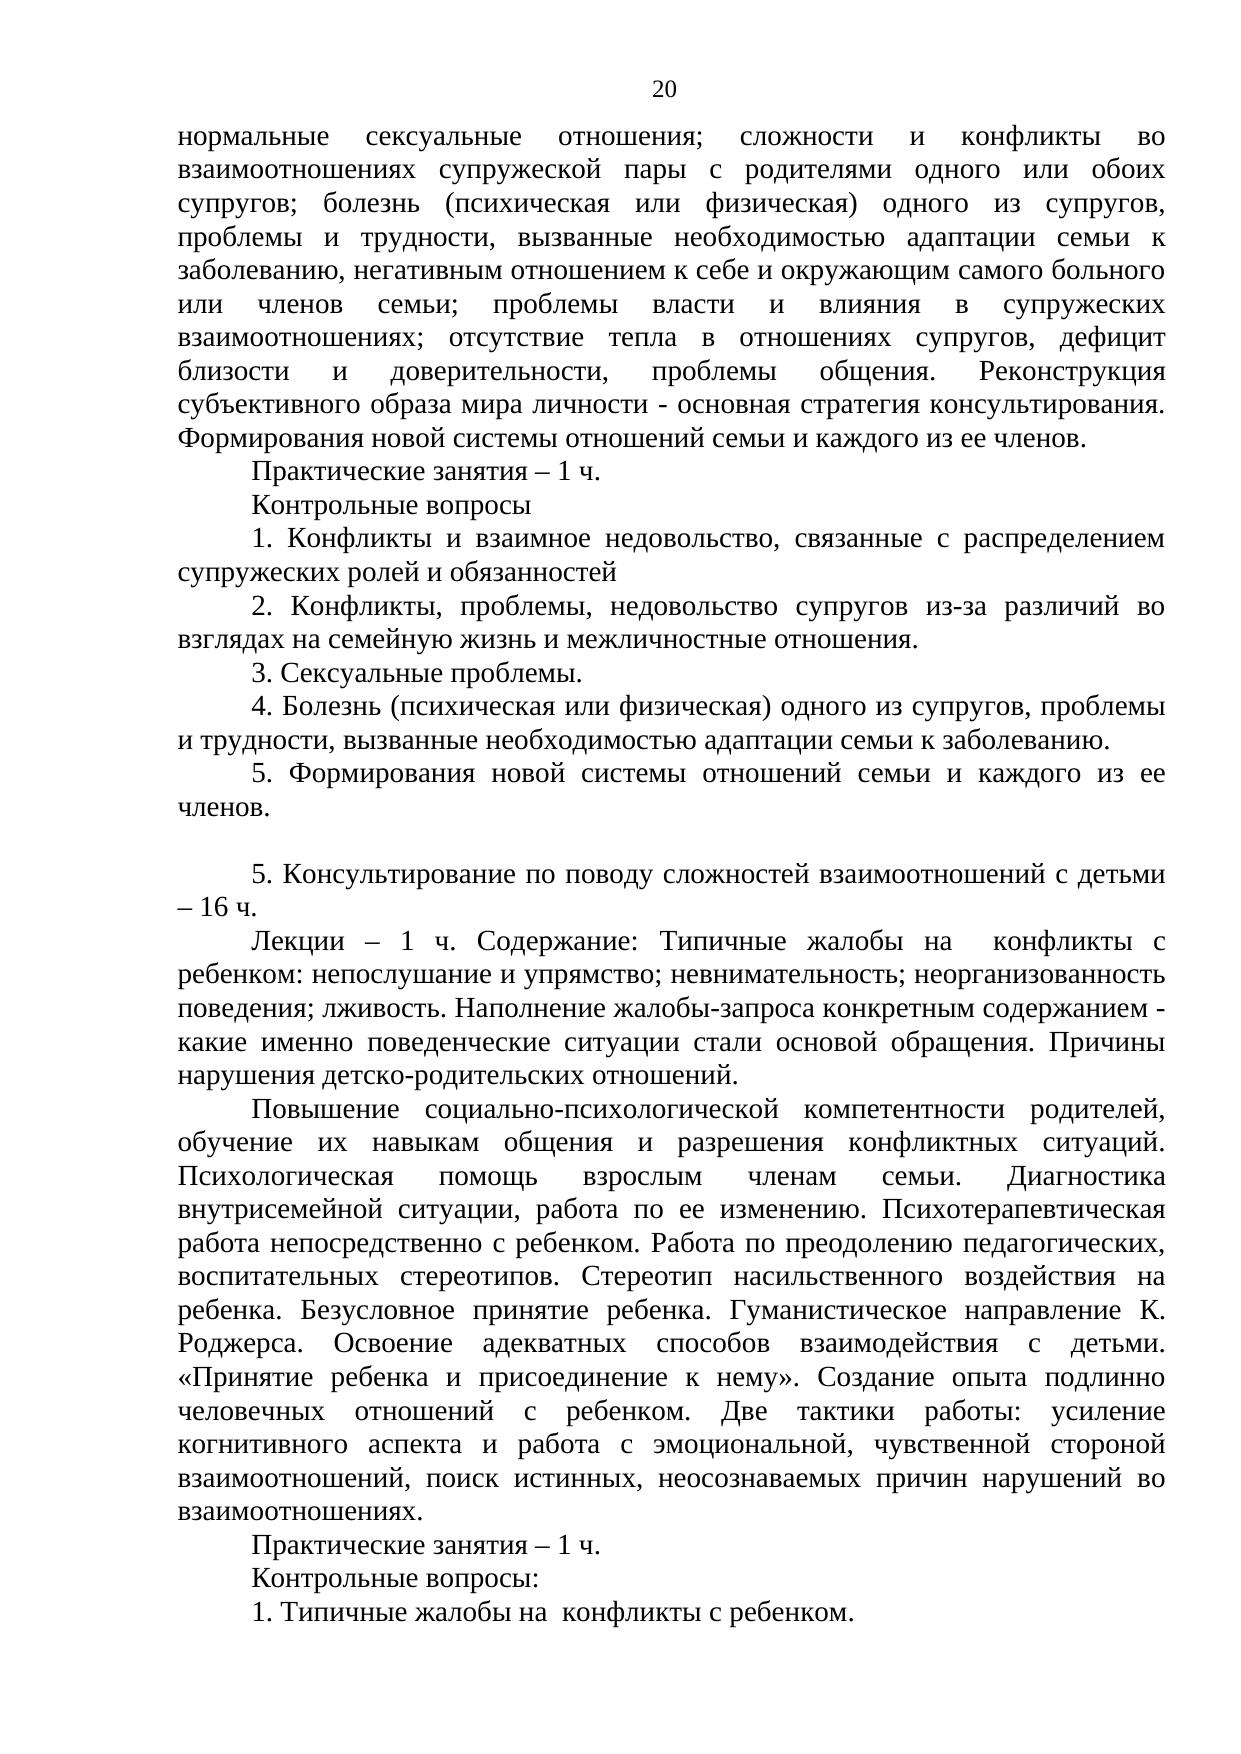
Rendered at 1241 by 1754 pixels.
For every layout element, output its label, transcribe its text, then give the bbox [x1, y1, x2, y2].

text 1. Конфликты и взаимное недовольство, связанные с распределением супружеских ролей и обязанностей [177, 521, 1166, 588]
text 5. Консультирование по поводу сложностей взаимоотношений с детьми – 16 ч. [177, 856, 1166, 923]
text Практические занятия – 1 ч. [177, 453, 1166, 487]
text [177, 118, 1166, 453]
text 3. Сексуальные проблемы. [177, 655, 1166, 688]
text 2. Конфликты, проблемы, недовольство супругов из-за различий во взглядах на семейную жизнь и межличностные отношения. [177, 588, 1166, 655]
text Лекции – 1 ч. Содержание: Типичные жалобы на конфликты с ребенком: непослушание и упрямство; невнимательность; неорганизованность поведения; лживость. Наполнение жалобы-запроса конкретным содержанием - какие именно поведенческие ситуации стали основой обращения. Причины нарушения детско-родительских отношений. [177, 923, 1166, 1091]
text 5. Формирования новой системы отношений семьи и каждого из ее членов. [177, 755, 1166, 822]
text 4. Болезнь (психическая или физическая) одного из супругов, проблемы и трудности, вызванные необходимостью адаптации семьи к заболеванию. [177, 688, 1166, 755]
text Практические занятия – 1 ч. [177, 1527, 1166, 1560]
text Контрольные вопросы [177, 487, 1166, 521]
text Контрольные вопросы: [177, 1560, 1166, 1594]
text Повышение социально-психологической компетентности родителей, обучение их навыкам общения и разрешения конфликтных ситуаций. Психологическая помощь взрослым членам семьи. Диагностика внутрисемейной ситуации, работа по ее изменению. Психотерапевтическая работа непосредственно с ребенком. Работа по преодолению педагогических, воспитательных стереотипов. Стереотип насильственного воздействия на ребенка. Безусловное принятие ребенка. Гуманистическое направление К. Роджерса. Освоение адекватных способов взаимодействия с детьми. «Принятие ребенка и присоединение к нему». Создание опыта подлинно человечных отношений с ребенком. Две тактики работы: усиление когнитивного аспекта и работа с эмоциональной, чувственной стороной взаимоотношений, поиск истинных, неосознаваемых причин нарушений во взаимоотношениях. [177, 1091, 1166, 1527]
text 1. Типичные жалобы на конфликты с ребенком. [177, 1594, 1166, 1627]
